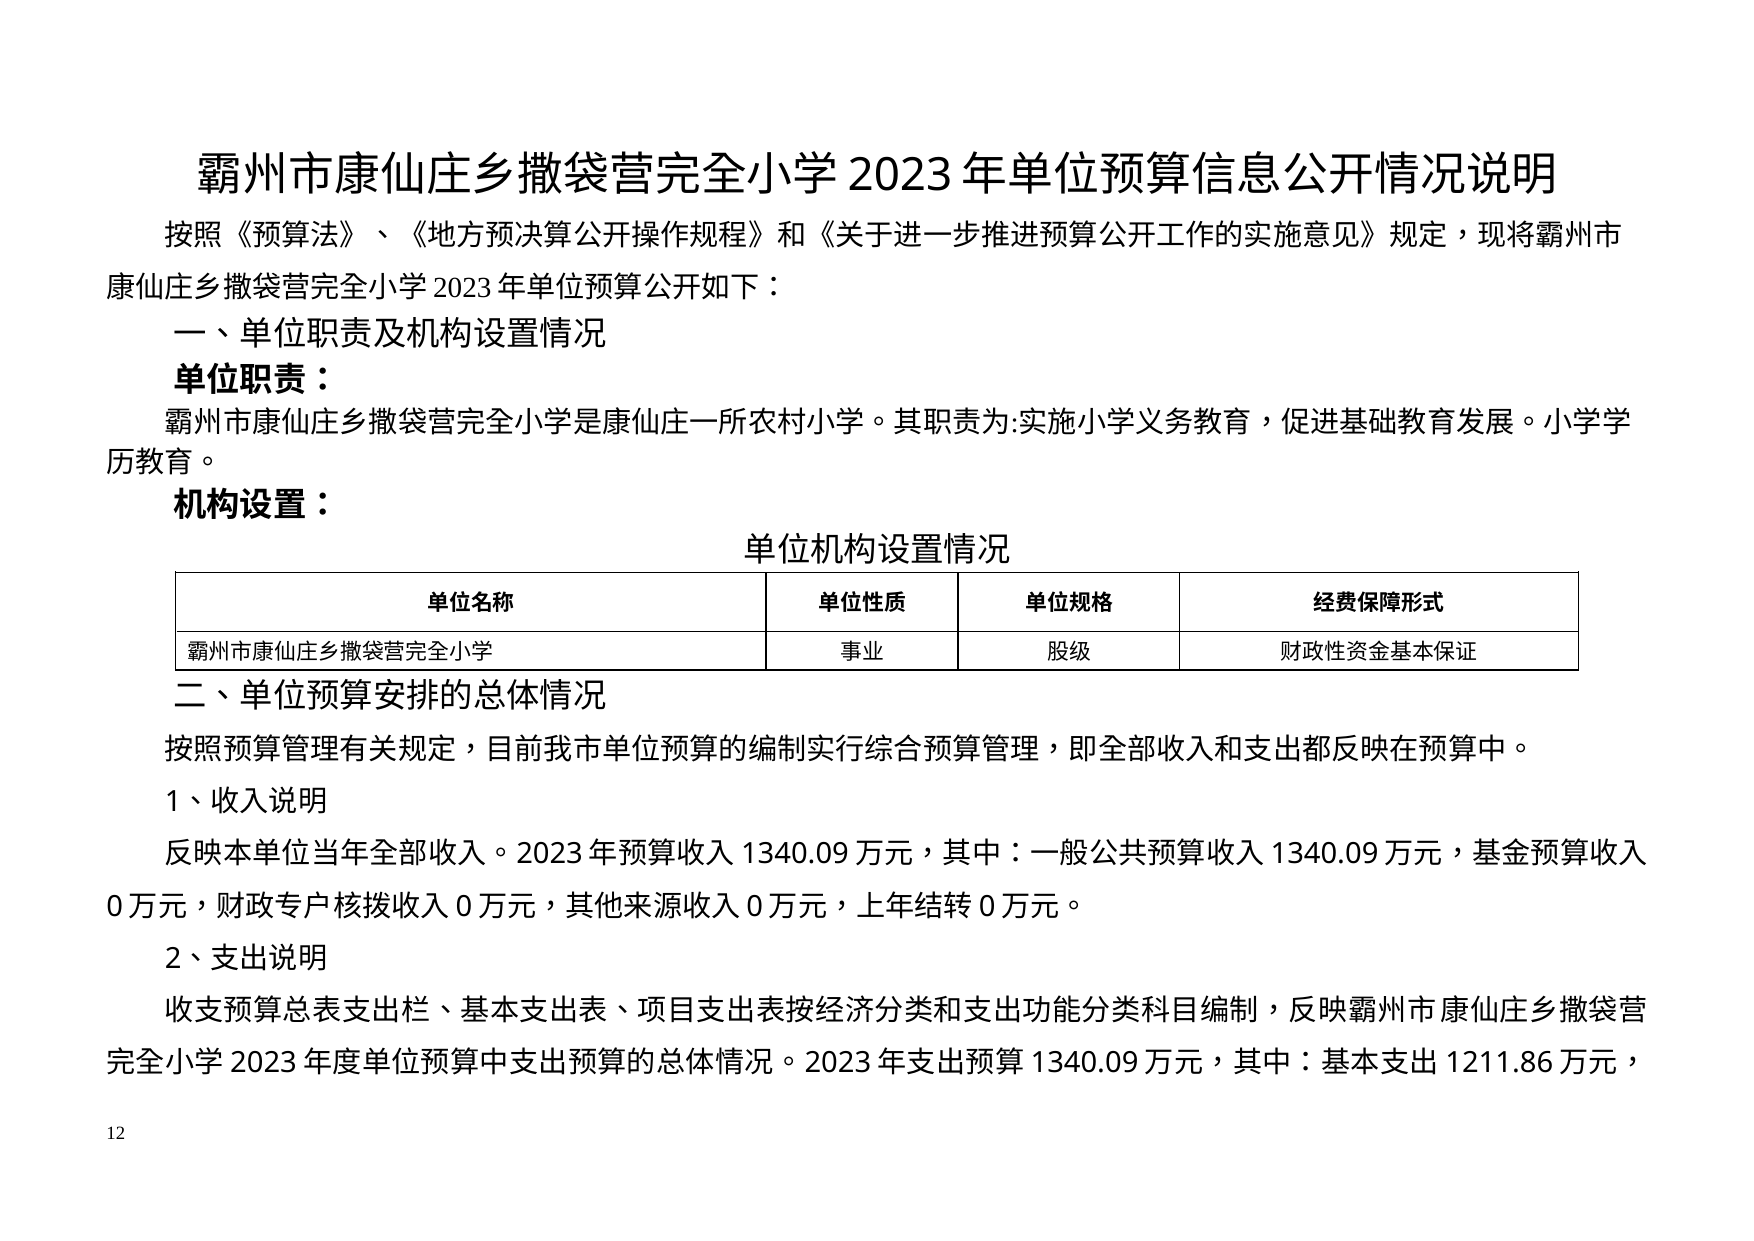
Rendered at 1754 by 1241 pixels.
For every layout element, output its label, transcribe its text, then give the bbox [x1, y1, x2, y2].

text 按照预算管理有关规定，目前我市单位预算的编制实行综合预算管理，即全部收入和支出都反映在预算中。 [106, 718, 1648, 770]
text 霸州市康仙庄乡撒袋营完全小学2023年单位预算信息公开情况说明 [106, 142, 1648, 204]
table_header 单位名称 [176, 573, 765, 631]
text 一、单位职责及机构设置情况 [106, 309, 1648, 355]
text 单位职责： [106, 356, 1648, 401]
text 霸州市康仙庄乡撒袋营完全小学是康仙庄一所农村小学。其职责为:实施小学义务教育，促进基础教育发展。小学学历教育。 [106, 401, 1648, 481]
table_cell 股级 [959, 632, 1179, 669]
table_cell 霸州市康仙庄乡撒袋营完全小学 [176, 632, 765, 669]
table_cell 财政性资金基本保证 [1180, 632, 1578, 669]
text 二、单位预算安排的总体情况 [106, 672, 1648, 717]
table_header 经费保障形式 [1180, 573, 1578, 631]
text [106, 978, 1648, 1083]
text 反映本单位当年全部收入。2023年预算收入1340.09万元，其中：一般公共预算收入1340.09万元，基金预算收入0万元，财政专户核拨收入0万元，其他来源收入0万元，上年结转0万元。 [106, 822, 1648, 926]
text 单位机构设置情况 [106, 526, 1648, 571]
text 1、收入说明 [106, 770, 1648, 822]
text 机构设置： [106, 481, 1648, 526]
table_header 单位性质 [767, 573, 957, 631]
text 2、支出说明 [106, 926, 1648, 978]
table_header 单位规格 [959, 573, 1179, 631]
text 按照《预算法》、《地方预决算公开操作规程》和《关于进一步推进预算公开工作的实施意见》规定，现将霸州市康仙庄乡撒袋营完全小学2023年单位预算公开如下： [106, 204, 1648, 308]
table_cell 事业 [767, 632, 957, 669]
